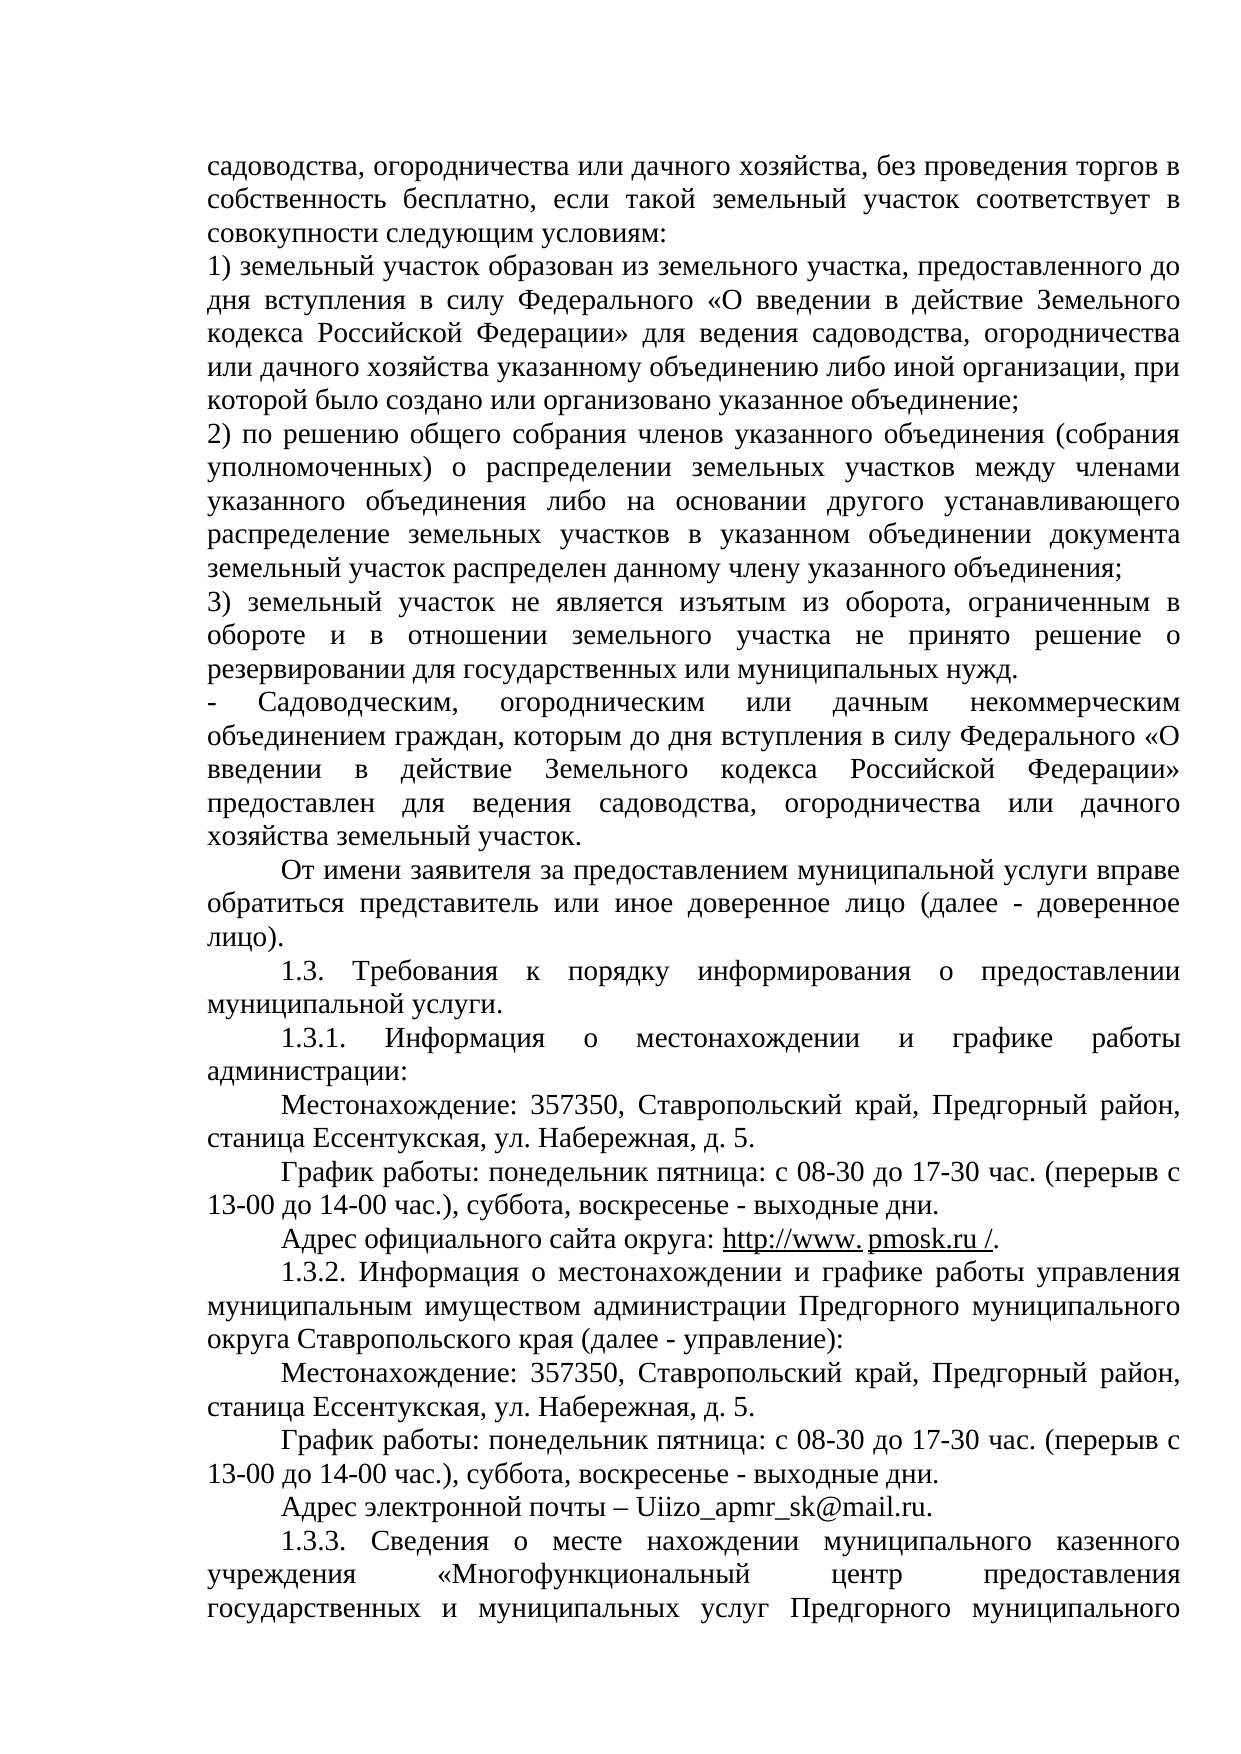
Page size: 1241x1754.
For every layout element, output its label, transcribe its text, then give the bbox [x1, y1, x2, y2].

text Местонахождение: 357350, Ставропольский край, Предгорный район, станица Ессентукская, ул. Набережная, д. 5. [207, 1087, 1181, 1154]
text 1.3. Требования к порядку информирования о предоставлении муниципальной услуги. [207, 953, 1181, 1020]
text 3) земельный участок не является изъятым из оборота, ограниченным в обороте и в отношении земельного участка не принято решение о резервировании для государственных или муниципальных нужд. [207, 584, 1181, 684]
text График работы: понедельник пятница: с 08-30 до 17-30 час. (перерыв с 13-00 до 14-00 час.), суббота, воскресенье - выходные дни. [207, 1422, 1181, 1489]
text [207, 148, 1181, 248]
text Адрес официального сайта округа: http://www. pmosk.ru /. [207, 1221, 1181, 1254]
text От имени заявителя за предоставлением муниципальной услуги вправе обратиться представитель или иное доверенное лицо (далее - доверенное лицо). [207, 852, 1181, 953]
text Адрес электронной почты – Uiizo_apmr_sk@mail.ru. [207, 1489, 1181, 1523]
text 1.3.2. Информация о местонахождении и графике работы управления муниципальным имуществом администрации Предгорного муниципального округа Ставропольского края (далее - управление): [207, 1254, 1181, 1355]
text 1.3.1. Информация о местонахождении и графике работы администрации: [207, 1020, 1181, 1087]
text График работы: понедельник пятница: с 08-30 до 17-30 час. (перерыв с 13-00 до 14-00 час.), суббота, воскресенье - выходные дни. [207, 1154, 1181, 1221]
text 1) земельный участок образован из земельного участка, предоставленного до дня вступления в силу Федерального «О введении в действие Земельного кодекса Российской Федерации» для ведения садоводства, огородничества или дачного хозяйства указанному объединению либо иной организации, при которой было создано или организовано указанное объединение; [207, 248, 1181, 416]
text Местонахождение: 357350, Ставропольский край, Предгорный район, станица Ессентукская, ул. Набережная, д. 5. [207, 1355, 1181, 1422]
text - Садоводческим, огородническим или дачным некоммерческим объединением граждан, которым до дня вступления в силу Федерального «О введении в действие Земельного кодекса Российской Федерации» предоставлен для ведения садоводства, огородничества или дачного хозяйства земельный участок. [207, 684, 1181, 852]
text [207, 1523, 1181, 1623]
text 2) по решению общего собрания членов указанного объединения (собрания уполномоченных) о распределении земельных участков между членами указанного объединения либо на основании другого устанавливающего распределение земельных участков в указанном объединении документа земельный участок распределен данному члену указанного объединения; [207, 416, 1181, 584]
